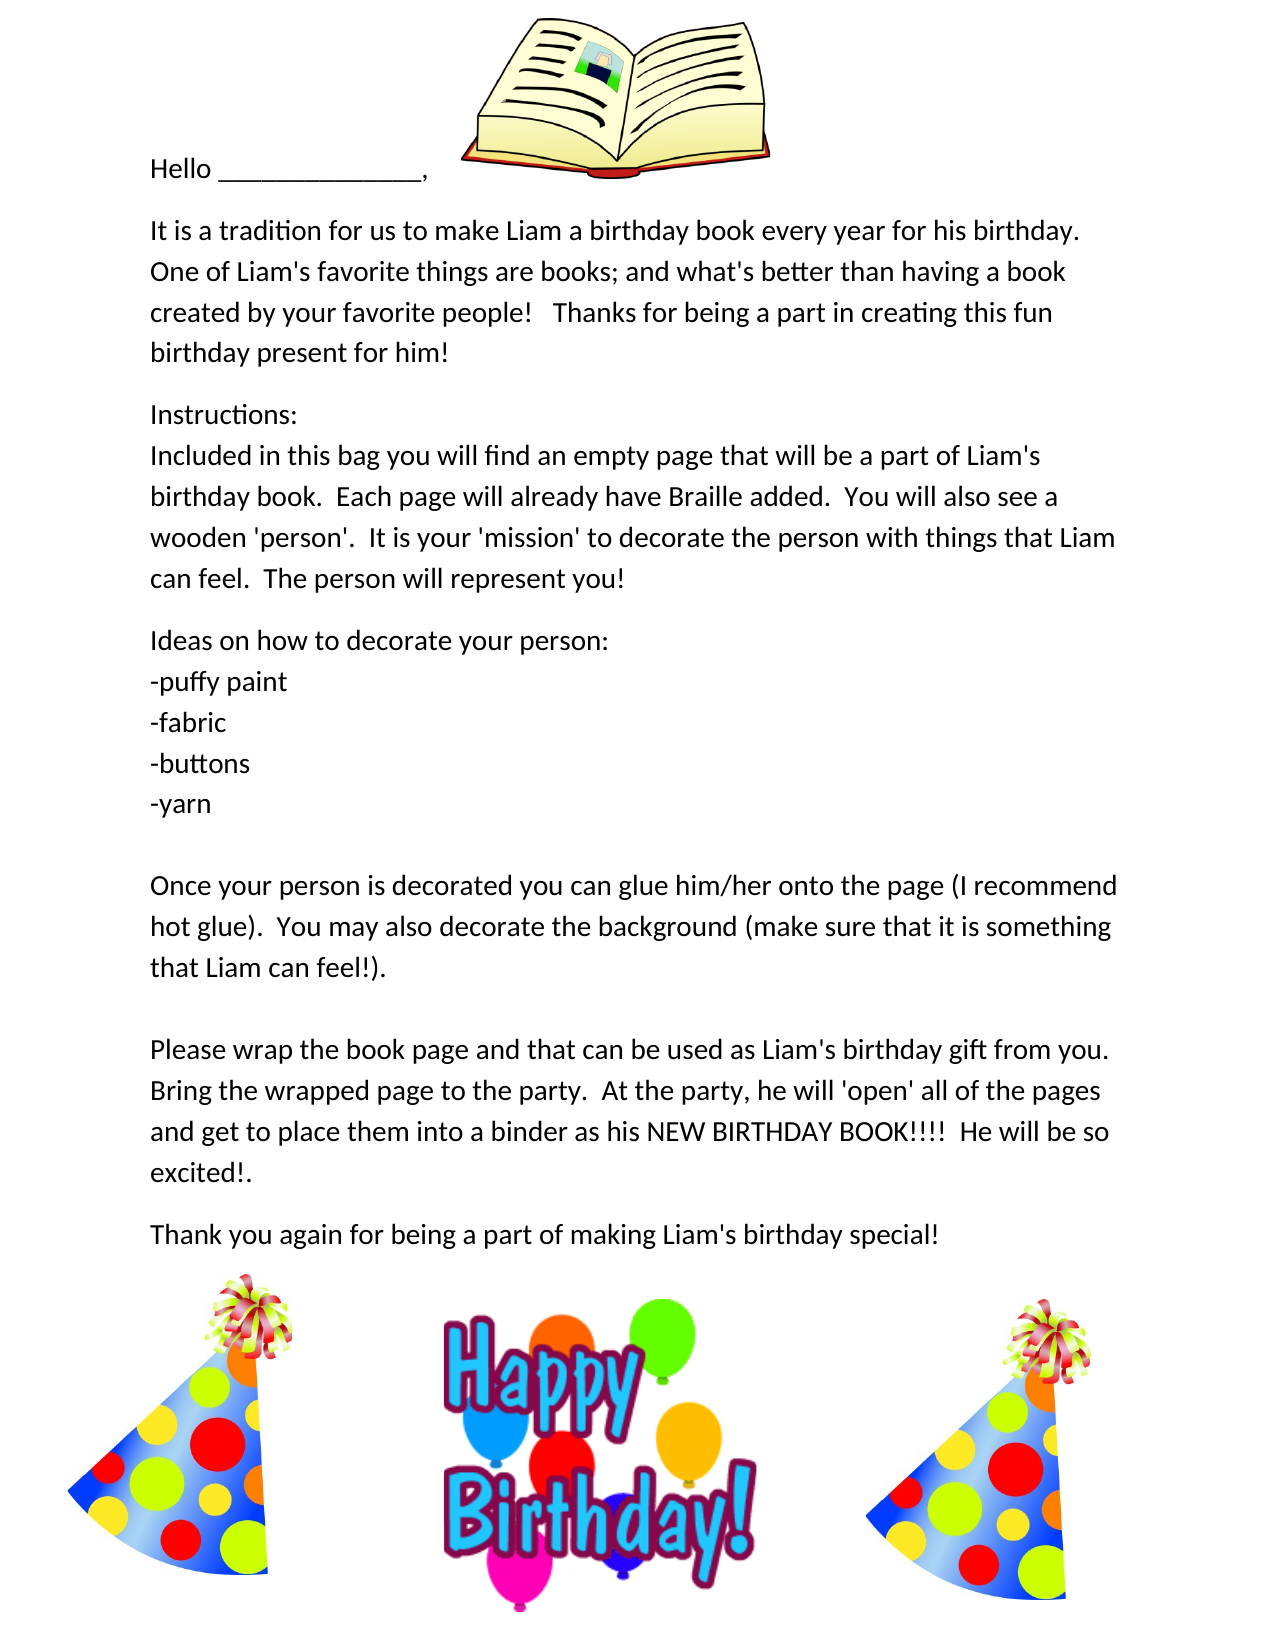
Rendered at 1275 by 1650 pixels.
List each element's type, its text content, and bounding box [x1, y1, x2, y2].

text Instructions: Included in this bag you will find an empty page that will be a part of Liam's birthday book. Each page will already have Braille added. You will also see a wooden 'person'. It is your 'mission' to decorate the person with things that Liam can feel. The person will represent you! [150, 396, 1125, 596]
text Ideas on how to decorate your person: -puffy paint -fabric -buttons -yarn Once your person is decorated you can glue him/her onto the page (I recommend hot glue). You may also decorate the background (make sure that it is something that Liam can feel!). Please wrap the book page and that can be used as Liam's birthday gift from you. Bring the wrapped page to the party. At the party, he will 'open' all of the pages and get to place them into a binder as his NEW BIRTHDAY BOOK!!!! He will be so excited!. [150, 622, 1125, 1190]
picture [461, 18, 771, 179]
picture [865, 1299, 1091, 1600]
picture [67, 1274, 293, 1575]
picture [443, 1299, 757, 1612]
text Hello ______________, [150, 150, 1125, 186]
text It is a tradition for us to make Liam a birthday book every year for his birthday. One of Liam's favorite things are books; and what's better than having a book created by your favorite people! Thanks for being a part in creating this fun birthday present for him! [150, 212, 1125, 370]
text Thank you again for being a part of making Liam's birthday special! [150, 1216, 1125, 1251]
